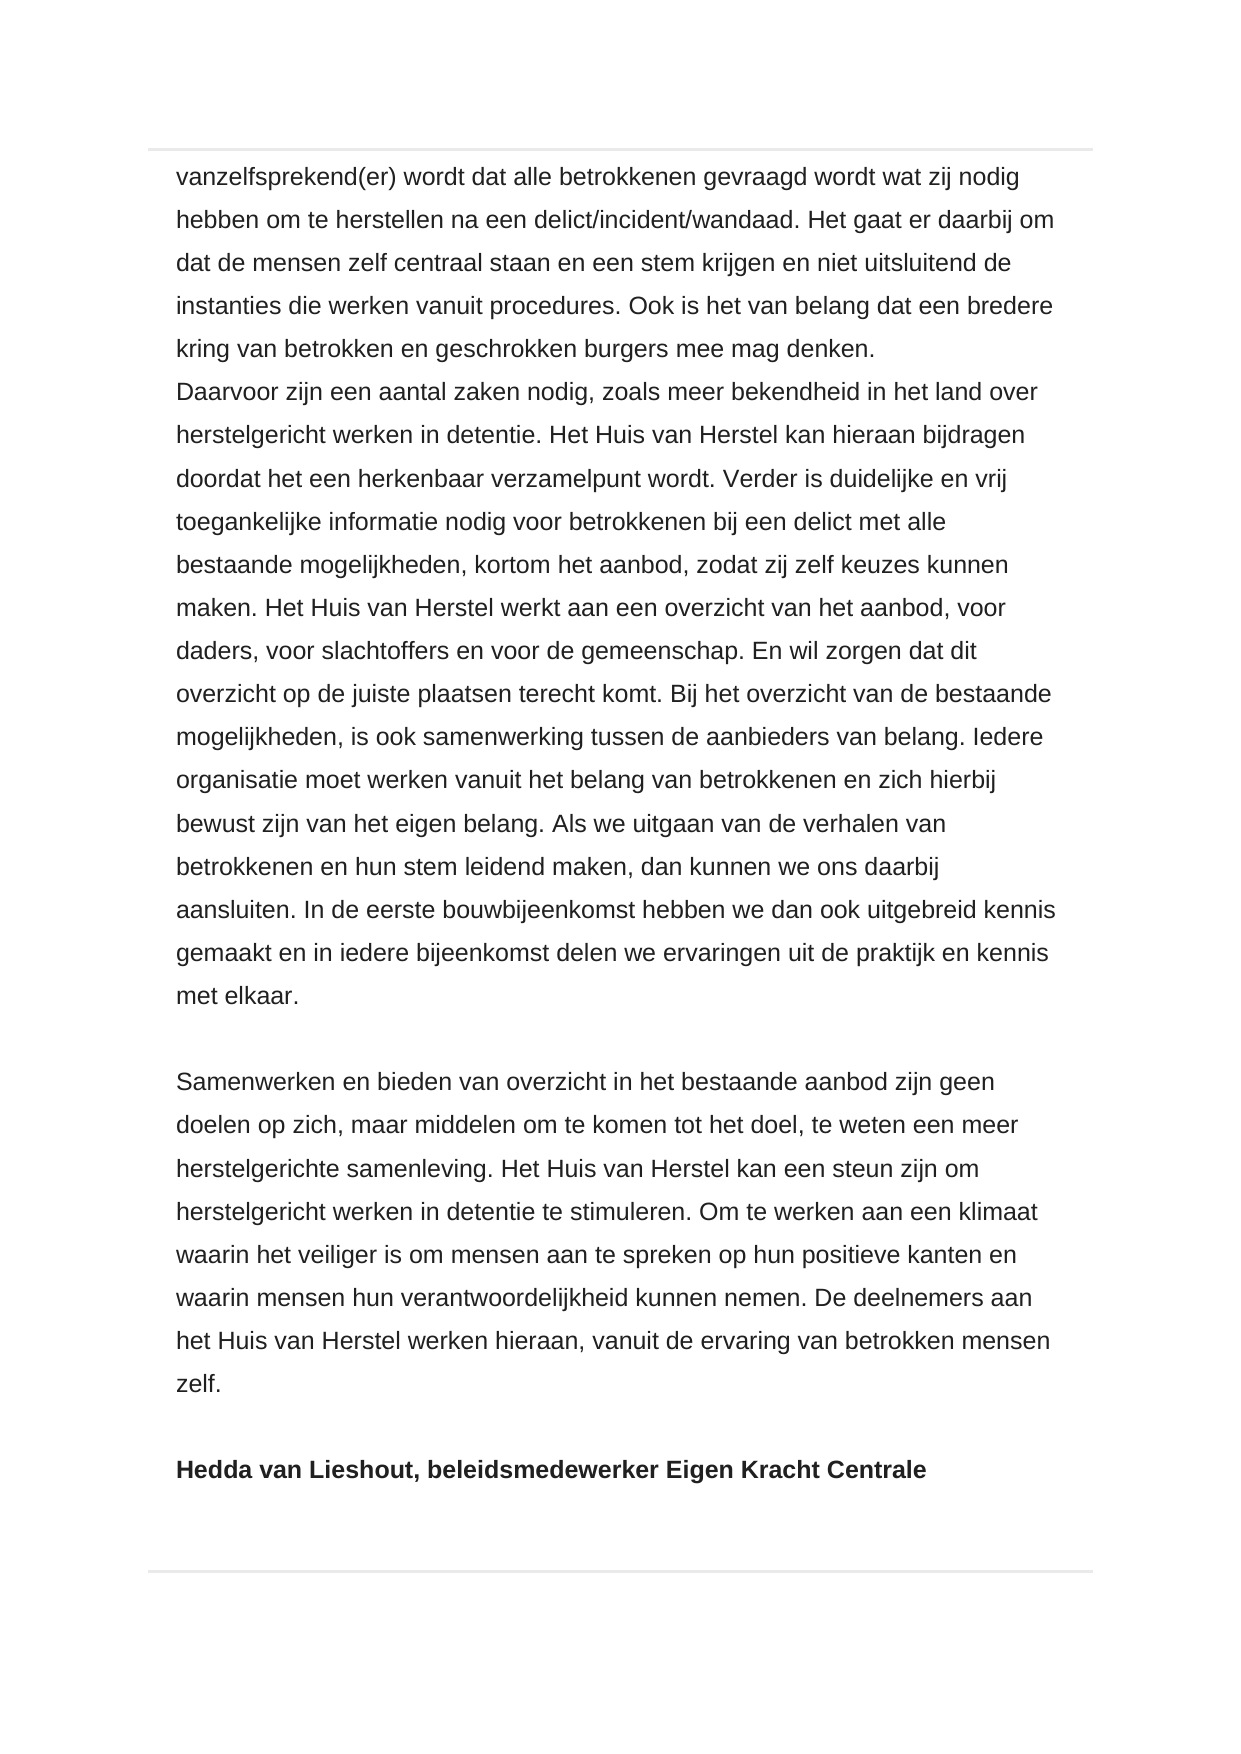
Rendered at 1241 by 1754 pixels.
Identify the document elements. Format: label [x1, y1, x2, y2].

table_cell [148, 151, 1093, 1570]
